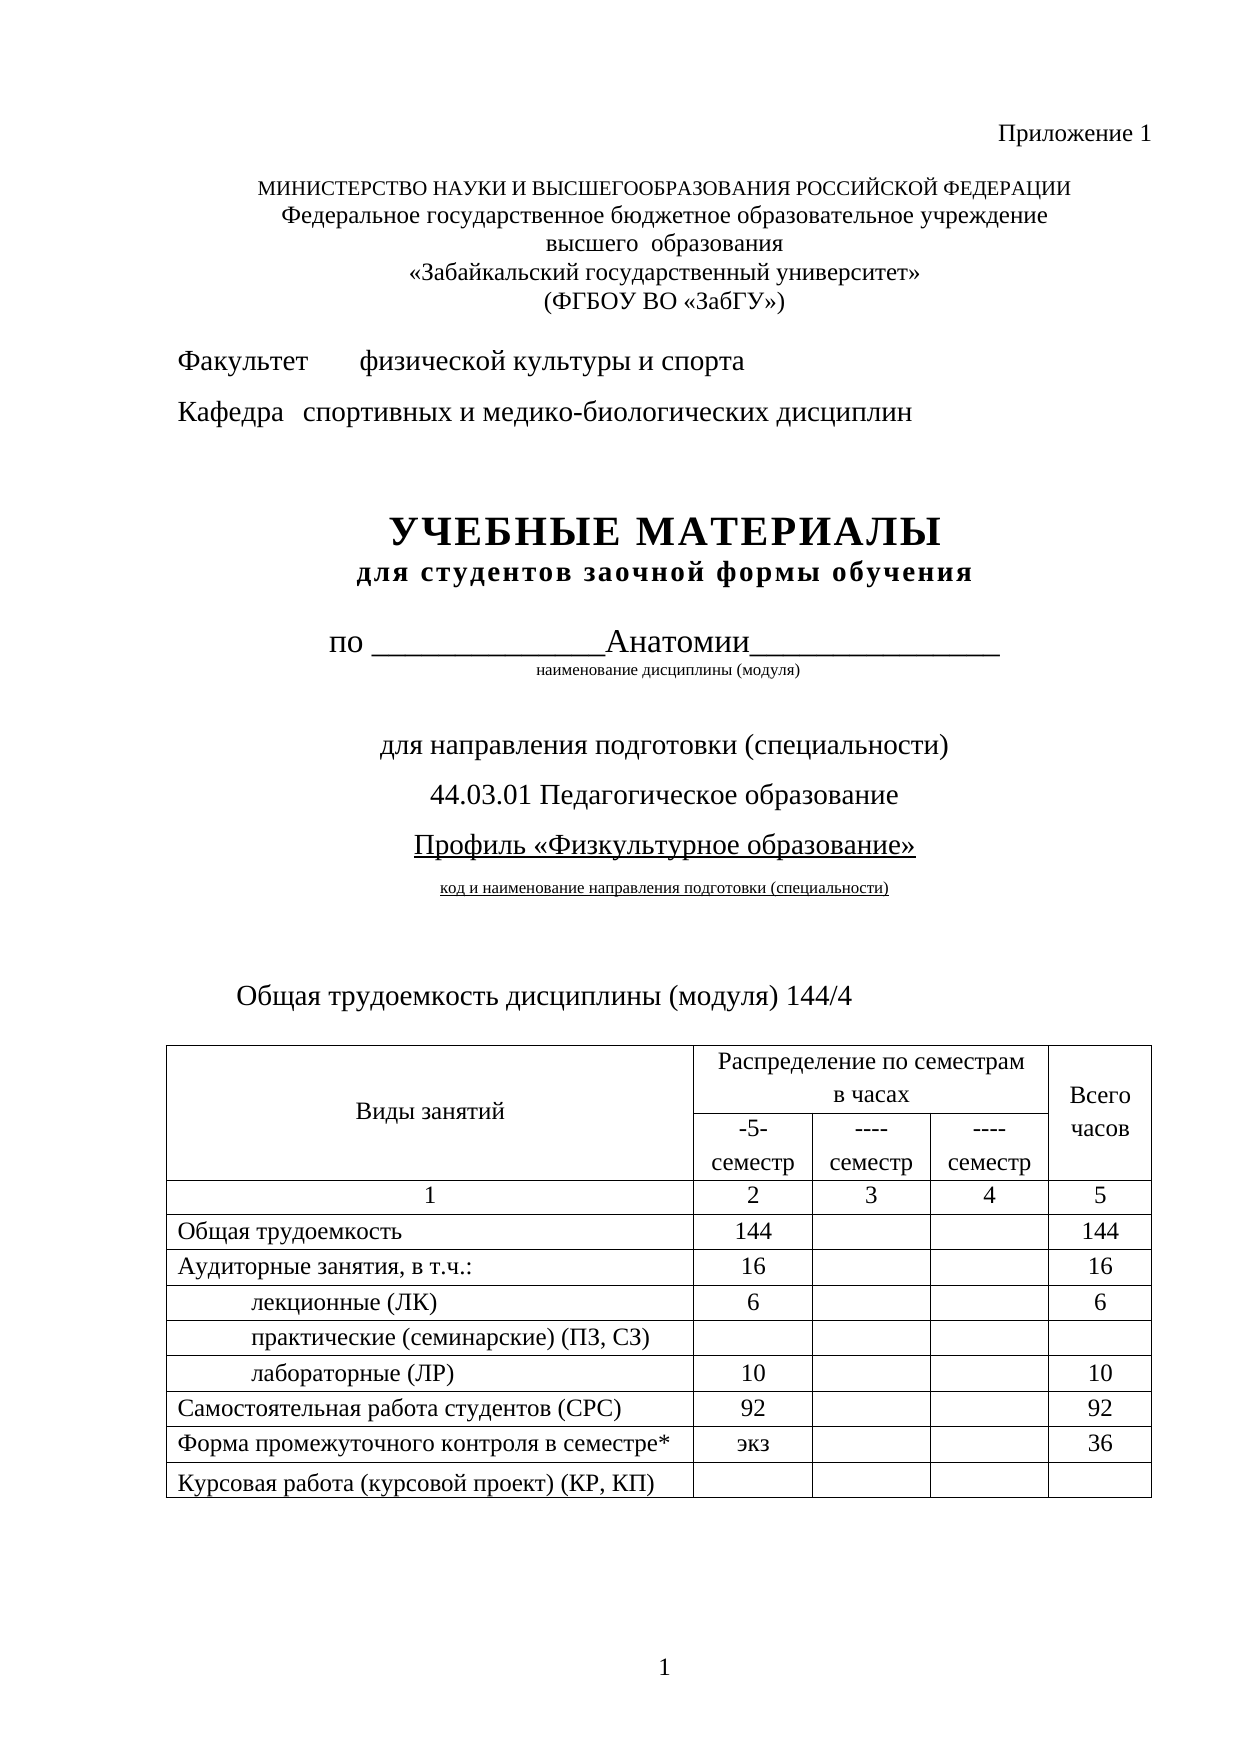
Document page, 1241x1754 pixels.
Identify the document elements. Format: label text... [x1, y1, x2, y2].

table_cell [694, 1463, 812, 1497]
table_cell [931, 1215, 1048, 1249]
table_cell [813, 1321, 930, 1355]
text по ______________Анатомии_______________ [177, 621, 1152, 660]
table_cell 16 [1049, 1250, 1151, 1284]
table_cell -5- семестр [694, 1114, 812, 1179]
table_cell 1 [167, 1181, 693, 1214]
table_cell Аудиторные занятия, в т.ч.: [167, 1250, 693, 1284]
table_cell [813, 1286, 930, 1320]
text Общая трудоемкость дисциплины (модуля) 144/4 [177, 978, 1152, 1012]
table_cell 144 [1049, 1215, 1151, 1249]
table_header Всего часов [1049, 1046, 1151, 1179]
table_cell [813, 1215, 930, 1249]
table_cell 144 [694, 1215, 812, 1249]
text 44.03.01 Педагогическое образование [177, 777, 1152, 811]
text Кафедра спортивных и медико-биологических дисциплин [177, 394, 1152, 427]
text для направления подготовки (специальности) [177, 727, 1152, 760]
table_cell [813, 1427, 930, 1462]
table_cell [813, 1392, 930, 1426]
table_cell [931, 1250, 1048, 1284]
table_cell лекционные (ЛК) [167, 1286, 693, 1320]
text (ФГБОУ ВО «ЗабГУ») [177, 286, 1152, 315]
text наименование дисциплины (модуля) [177, 660, 1152, 693]
table_cell [694, 1321, 812, 1355]
table_cell [931, 1427, 1048, 1462]
table_cell 92 [694, 1392, 812, 1426]
table_cell [1049, 1463, 1151, 1497]
text Федеральное государственное бюджетное образовательное учреждение [177, 200, 1152, 228]
table_cell Курсовая работа (курсовой проект) (КР, КП) [167, 1463, 693, 1497]
table_cell 4 [931, 1181, 1048, 1214]
table_cell 2 [694, 1181, 812, 1214]
text код и наименование направления подготовки (специальности) [177, 878, 1152, 911]
table_cell Общая трудоемкость [167, 1215, 693, 1249]
table_cell [813, 1356, 930, 1391]
text Приложение 1 [177, 118, 1152, 147]
text УЧЕБНЫЕ МАТЕРИАЛЫ [177, 506, 1152, 554]
table_cell [1049, 1321, 1151, 1355]
table_cell ---- семестр [931, 1114, 1048, 1179]
table_cell [931, 1392, 1048, 1426]
table_cell ---- семестр [813, 1114, 930, 1179]
table_cell 36 [1049, 1427, 1151, 1462]
table_cell 5 [1049, 1181, 1151, 1214]
text Профиль «Физкультурное образование» [177, 827, 1152, 861]
table_cell экз [694, 1427, 812, 1462]
text Факультет физической культуры и спорта [177, 343, 1152, 377]
table_cell 6 [1049, 1286, 1151, 1320]
table_cell 10 [694, 1356, 812, 1391]
table_cell [931, 1463, 1048, 1497]
table_cell [931, 1356, 1048, 1391]
table_cell [813, 1250, 930, 1284]
text для студентов заочной формы обучения [177, 554, 1152, 588]
table_cell [931, 1321, 1048, 1355]
table_cell практические (семинарские) (ПЗ, СЗ) [167, 1321, 693, 1355]
table_cell 10 [1049, 1356, 1151, 1391]
table_cell лабораторные (ЛР) [167, 1356, 693, 1391]
table_cell Форма промежуточного контроля в семестре* [167, 1427, 693, 1462]
table_header Распределение по семестрам в часах [694, 1046, 1048, 1112]
table_cell 3 [813, 1181, 930, 1214]
text «Забайкальский государственный университет» [177, 257, 1152, 286]
table_header Виды занятий [167, 1046, 693, 1179]
table_cell 92 [1049, 1392, 1151, 1426]
table_cell [931, 1286, 1048, 1320]
table_cell Самостоятельная работа студентов (СРС) [167, 1392, 693, 1426]
text высшего образования [177, 228, 1152, 257]
table_cell [813, 1463, 930, 1497]
table_cell 6 [694, 1286, 812, 1320]
table_cell 16 [694, 1250, 812, 1284]
text МИНИСТЕРСТВО НАУКИ И ВЫСШЕГООБРАЗОВАНИЯ РОССИЙСКОЙ ФЕДЕРАЦИИ [177, 176, 1152, 200]
